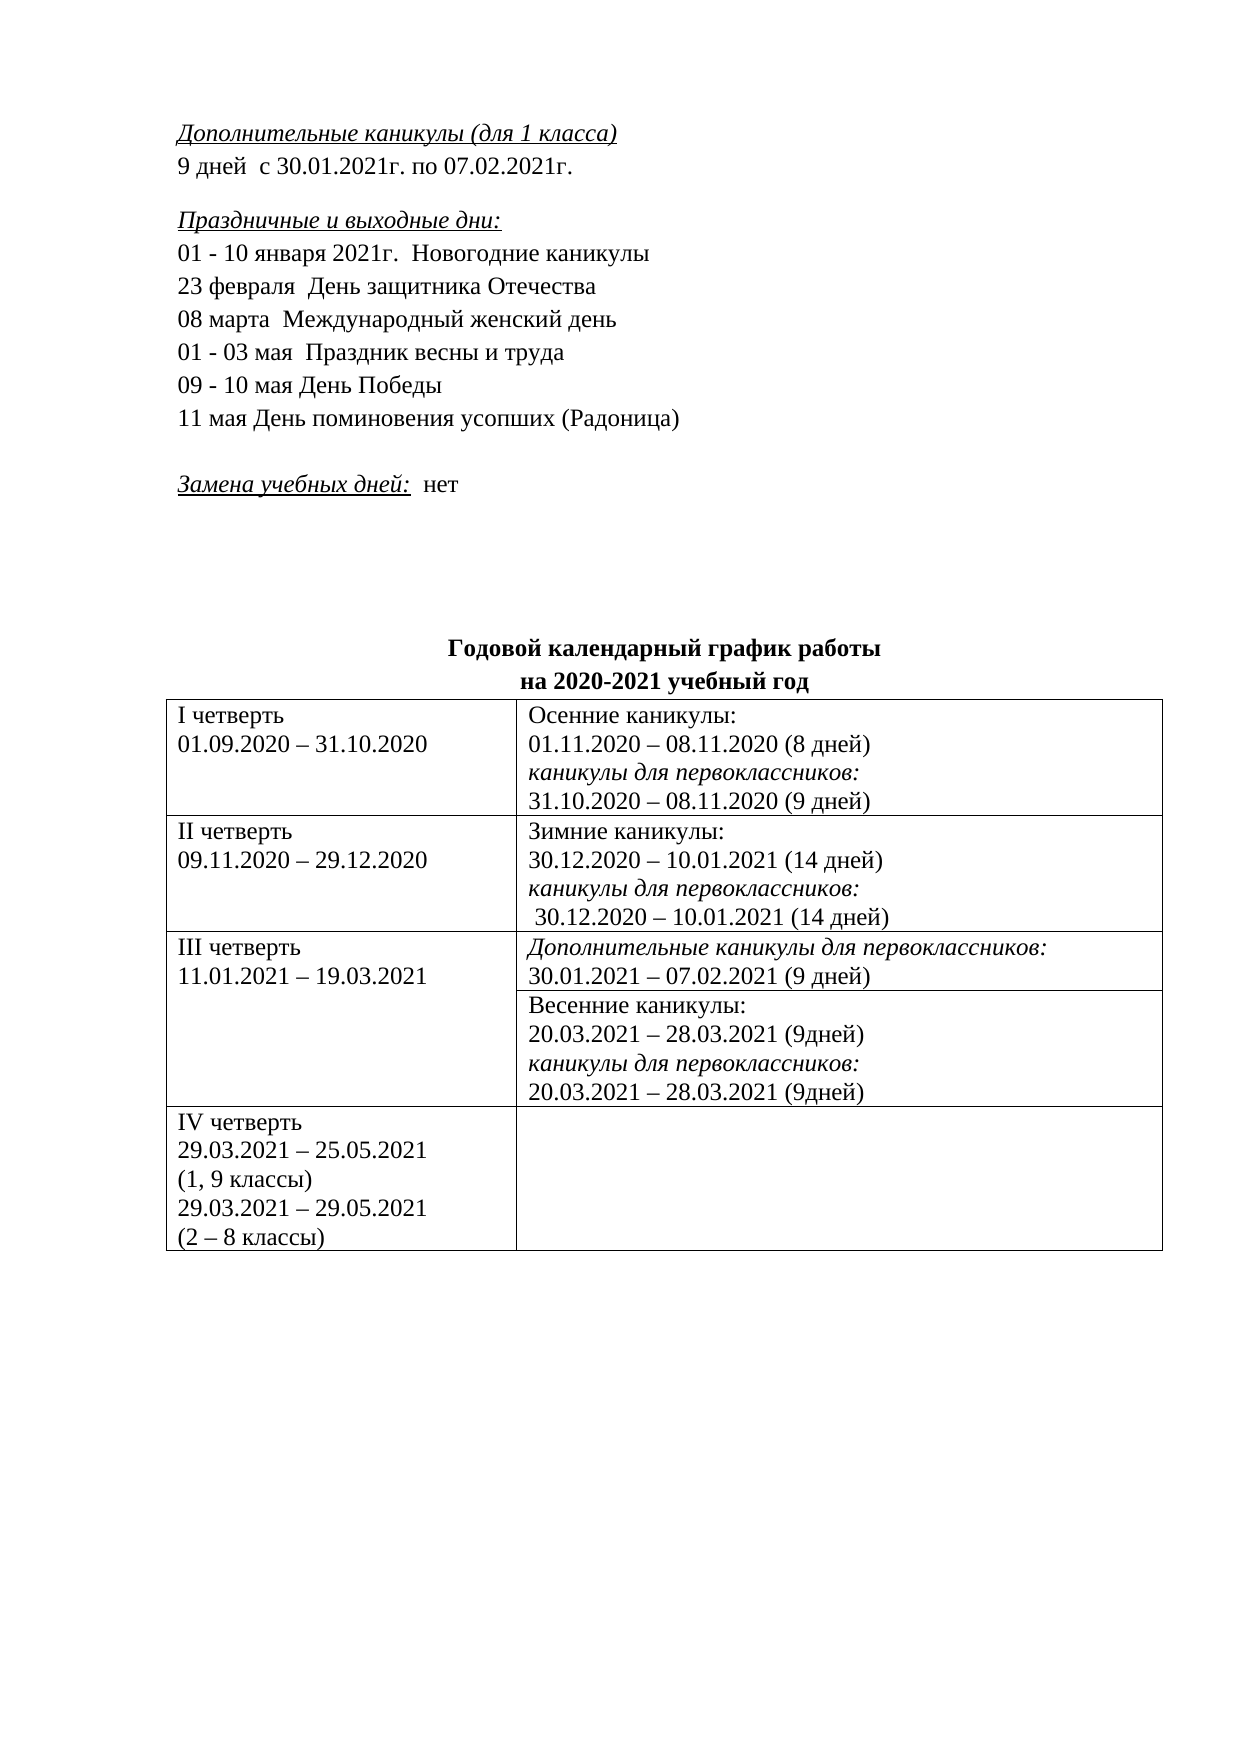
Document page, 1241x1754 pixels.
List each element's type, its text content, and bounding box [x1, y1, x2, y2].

text 01 - 03 мая Праздник весны и труда [177, 337, 1152, 366]
text на 2020-2021 учебный год [177, 666, 1152, 694]
text Замена учебных дней: нет [177, 469, 1152, 498]
text 9 дней с 30.01.2021г. по 07.02.2021г. [177, 151, 1152, 180]
table_cell II четверть 09.11.2020 – 29.12.2020 [167, 816, 516, 931]
table_cell III четверть 11.01.2021 – 19.03.2021 [167, 932, 516, 1106]
table_cell Зимние каникулы: 30.12.2020 – 10.01.2021 (14 дней) каникулы для первоклассников: 30.12.2020 – 10.01.2021 (14 дней) [517, 816, 1162, 931]
table_cell IV четверть 29.03.2021 – 25.05.2021 (1, 9 классы) 29.03.2021 – 29.05.2021 (2 – 8 классы) [167, 1107, 516, 1250]
table_header I четверть 01.09.2020 – 31.10.2020 [167, 700, 516, 815]
table_cell Весенние каникулы: 20.03.2021 – 28.03.2021 (9дней) каникулы для первоклассников: 20.03.2021 – 28.03.2021 (9дней) [517, 991, 1162, 1106]
text 09 - 10 мая День Победы [177, 370, 1152, 399]
text Дополнительные каникулы (для 1 класса) [177, 118, 1152, 147]
text Годовой календарный график работы [177, 633, 1152, 662]
text 23 февраля День защитника Отечества [177, 271, 1152, 300]
table_cell Дополнительные каникулы для первоклассников: 30.01.2021 – 07.02.2021 (9 дней) [517, 932, 1162, 989]
text Праздничные и выходные дни: [177, 205, 1152, 234]
text 08 марта Международный женский день [177, 304, 1152, 333]
text 01 - 10 января 2021г. Новогодние каникулы [177, 238, 1152, 267]
table_cell [517, 1107, 1162, 1250]
text 11 мая День поминовения усопших (Радоница) [177, 403, 1152, 432]
table_header Осенние каникулы: 01.11.2020 – 08.11.2020 (8 дней) каникулы для первоклассников: 31.10.2020 – 08.11.2020 (9 дней) [517, 700, 1162, 815]
